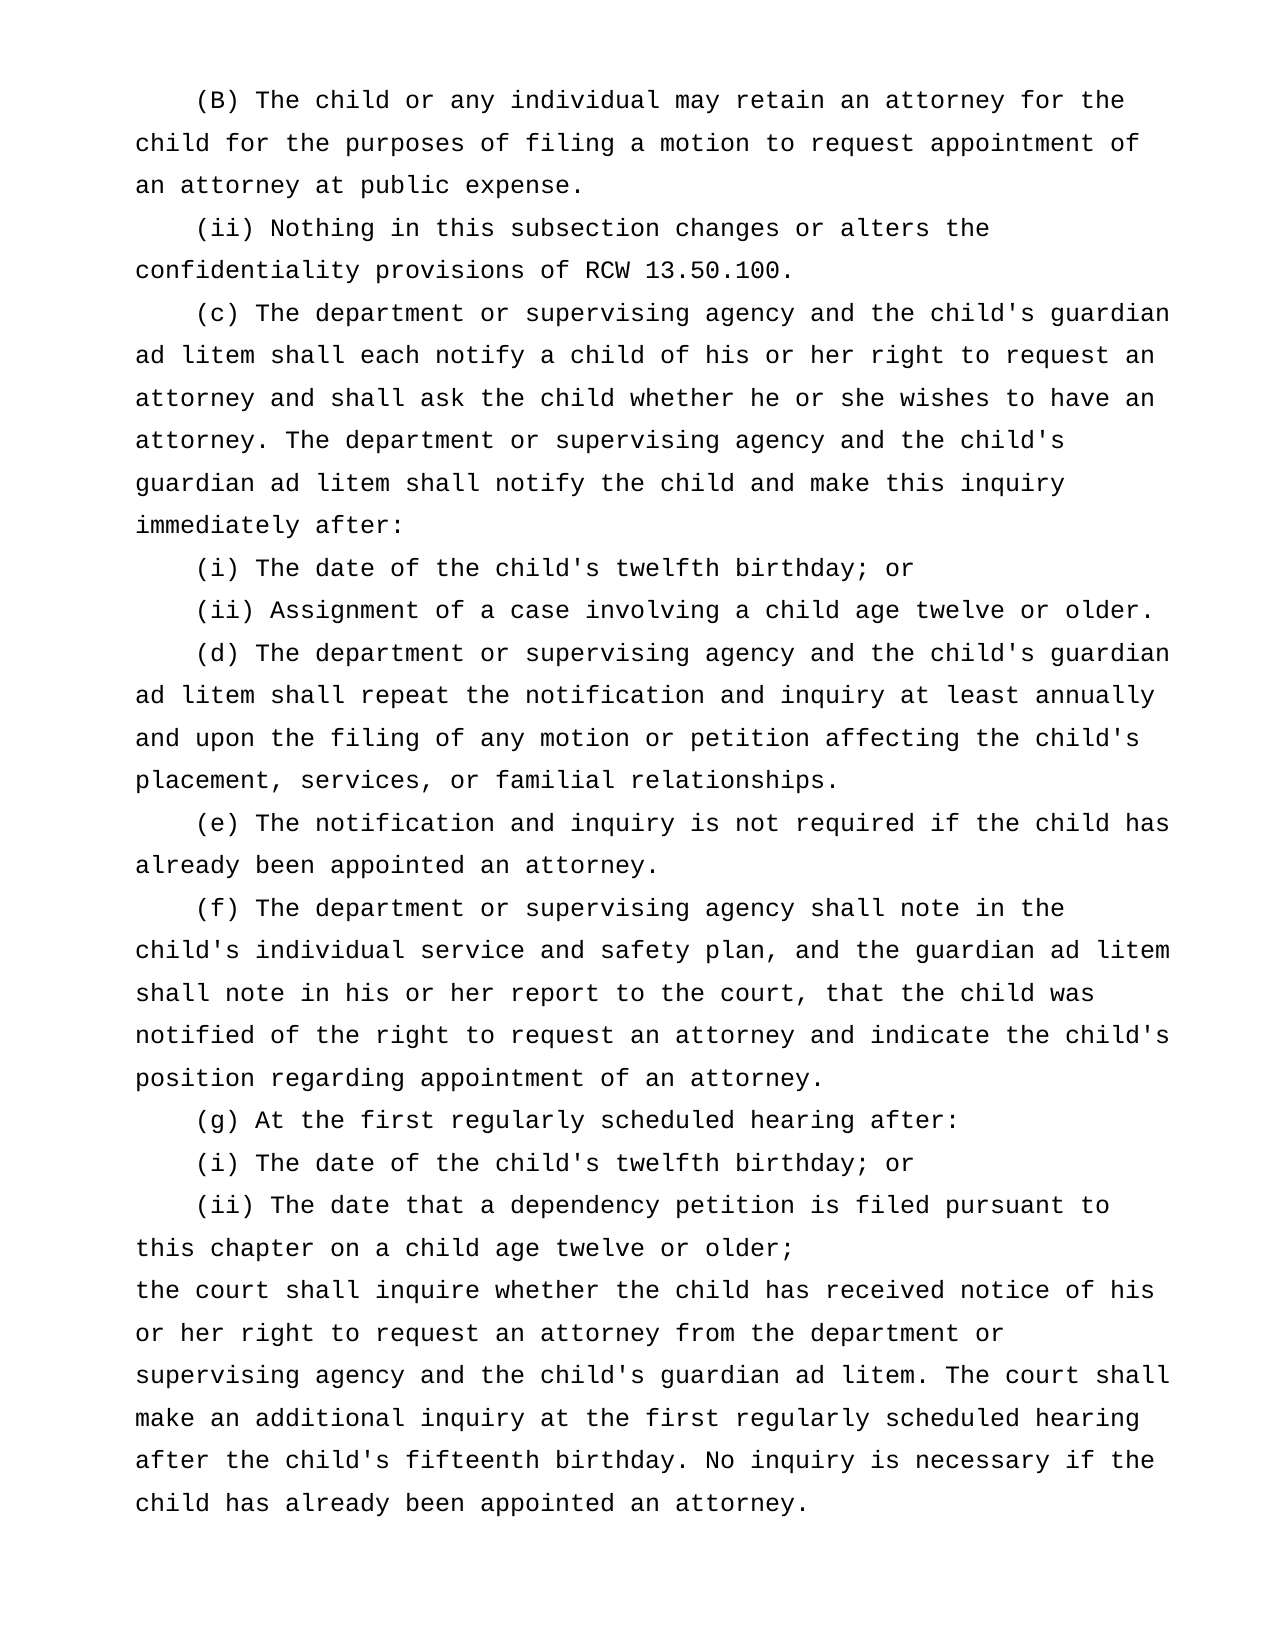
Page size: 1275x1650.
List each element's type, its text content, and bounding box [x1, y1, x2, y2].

text (e) The notification and inquiry is not required if the child has already been appointed an attorney. [135, 797, 1170, 882]
text (ii) Assignment of a case involving a child age twelve or older. [135, 585, 1170, 627]
text the court shall inquire whether the child has received notice of his or her right to request an attorney from the department or supervising agency and the child's guardian ad litem. The court shall make an additional inquiry at the first regularly scheduled hearing after the child's fifteenth birthday. No inquiry is necessary if the child has already been appointed an attorney. [135, 1265, 1170, 1520]
text (c) The department or supervising agency and the child's guardian ad litem shall each notify a child of his or her right to request an attorney and shall ask the child whether he or she wishes to have an attorney. The department or supervising agency and the child's guardian ad litem shall notify the child and make this inquiry immediately after: [135, 287, 1170, 542]
text (i) The date of the child's twelfth birthday; or [135, 1137, 1170, 1180]
text (d) The department or supervising agency and the child's guardian ad litem shall repeat the notification and inquiry at least annually and upon the filing of any motion or petition affecting the child's placement, services, or familial relationships. [135, 627, 1170, 797]
text (ii) The date that a dependency petition is filed pursuant to this chapter on a child age twelve or older; [135, 1180, 1170, 1265]
text (i) The date of the child's twelfth birthday; or [135, 542, 1170, 585]
text (f) The department or supervising agency shall note in the child's individual service and safety plan, and the guardian ad litem shall note in his or her report to the court, that the child was notified of the right to request an attorney and indicate the child's position regarding appointment of an attorney. [135, 882, 1170, 1095]
text (B) The child or any individual may retain an attorney for the child for the purposes of filing a motion to request appointment of an attorney at public expense. [135, 75, 1170, 202]
text (ii) Nothing in this subsection changes or alters the confidentiality provisions of RCW 13.50.100. [135, 202, 1170, 287]
text (g) At the first regularly scheduled hearing after: [135, 1095, 1170, 1137]
